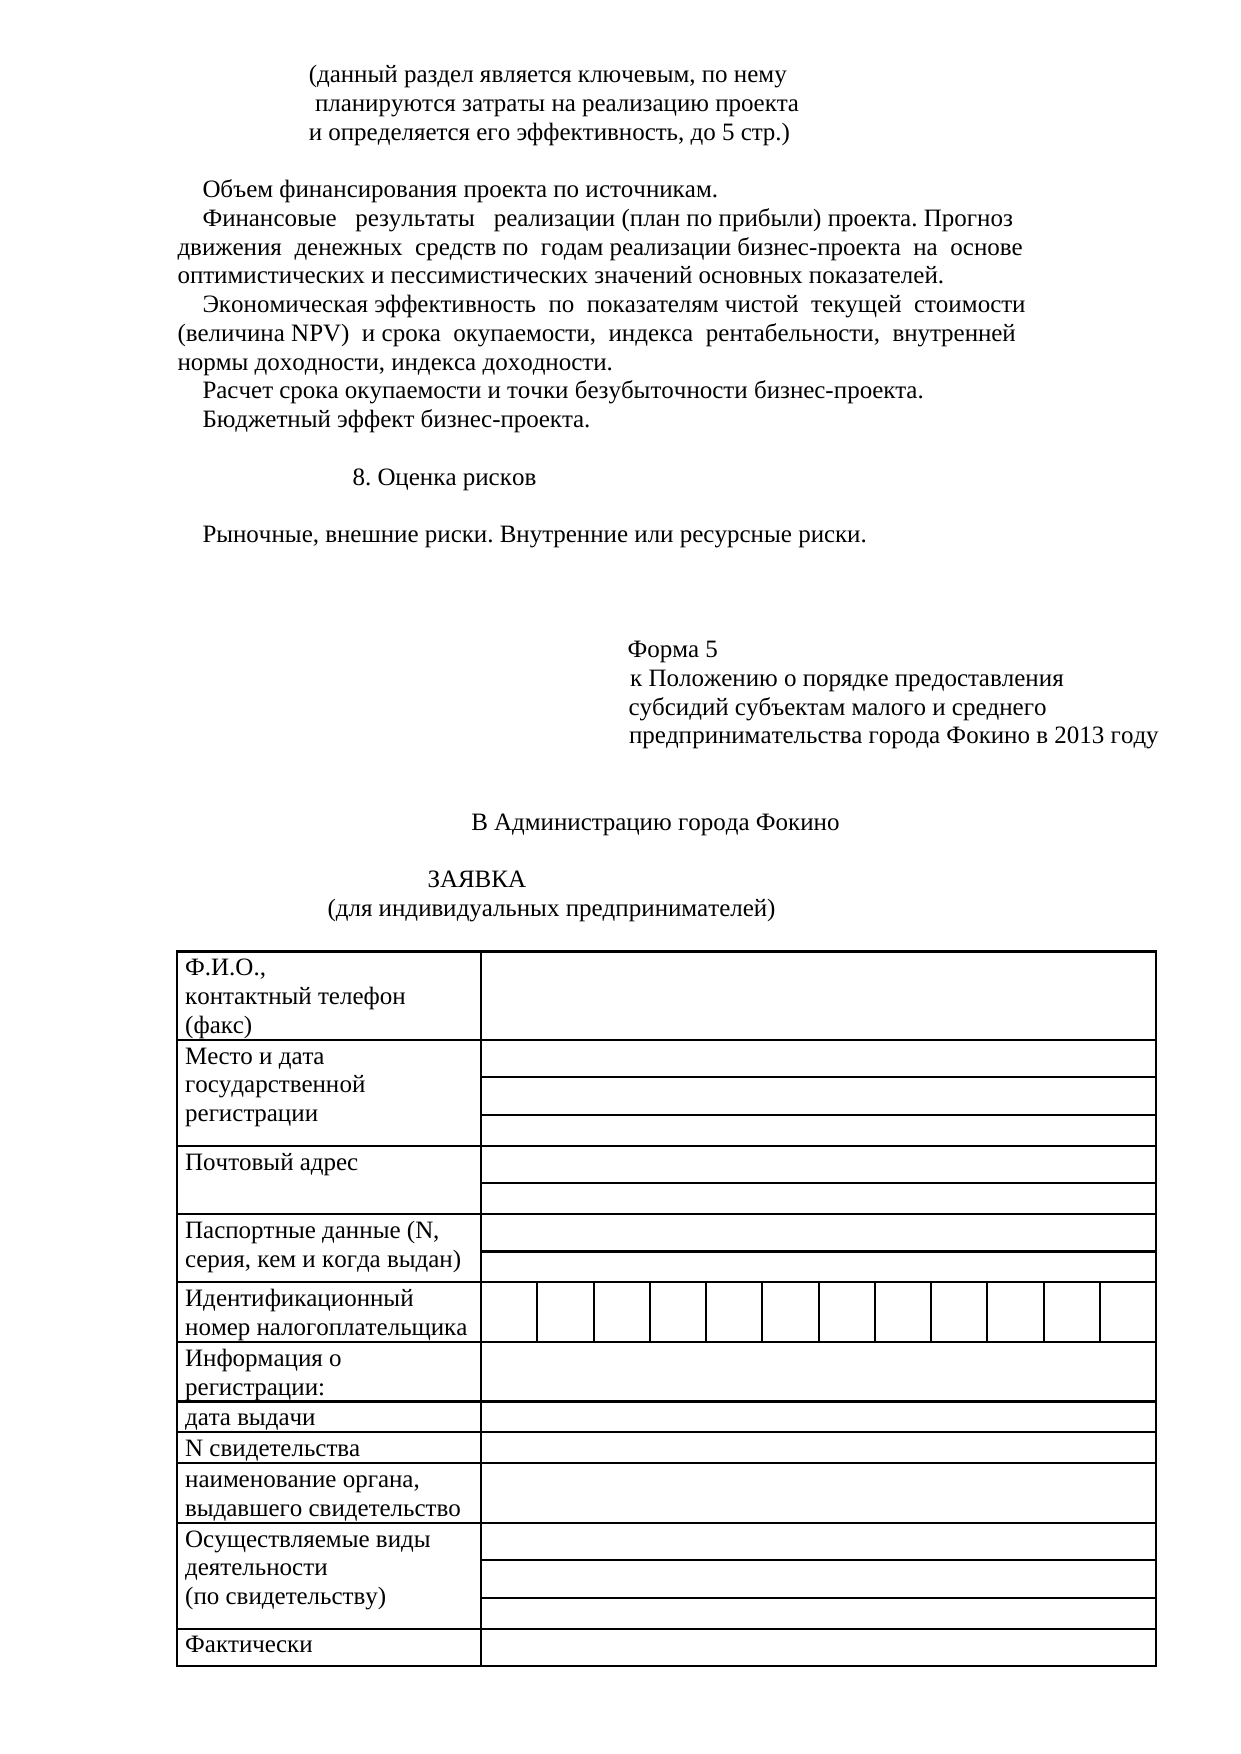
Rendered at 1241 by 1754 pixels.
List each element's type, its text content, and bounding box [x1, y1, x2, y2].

text В Администрацию города Фокино [177, 807, 1167, 835]
table_cell [1045, 1283, 1099, 1341]
text к Положению о порядке предоставления [177, 663, 1167, 692]
table_cell [820, 1283, 874, 1341]
text ЗАЯВКА [177, 864, 1167, 893]
table_cell [482, 1215, 1155, 1250]
table_cell [482, 1561, 1155, 1597]
table_cell [482, 1041, 1155, 1076]
table_cell [482, 1283, 536, 1341]
table_cell [595, 1283, 649, 1341]
text Рыночные, внешние риски. Внутренние или ресурсные риски. [177, 519, 1167, 548]
table_cell [482, 1464, 1155, 1522]
text и определяется его эффективность, до 5 стр.) [177, 117, 1167, 145]
text нормы доходности, индекса доходности. [177, 347, 1167, 375]
table_cell [482, 1147, 1155, 1182]
text Бюджетный эффект бизнес-проекта. [177, 404, 1167, 433]
table_header [482, 953, 1155, 1039]
text (величина NPV) и срока окупаемости, индекса рентабельности, внутренней [177, 318, 1167, 347]
table_cell [651, 1283, 705, 1341]
table_cell [482, 1599, 1155, 1627]
table_cell N свидетельства [178, 1433, 480, 1462]
text субсидий субъектам малого и среднего [177, 692, 1167, 720]
text Расчет срока окупаемости и точки безубыточности бизнес-проекта. [177, 375, 1167, 404]
table_cell [988, 1283, 1043, 1341]
table_cell [482, 1253, 1155, 1281]
table_cell Информация о регистрации: [178, 1343, 480, 1400]
table_cell [707, 1283, 761, 1341]
text предпринимательства города Фокино в 2013 году [177, 720, 1167, 749]
table_cell [482, 1078, 1155, 1114]
table_cell Паспортные данные (N, серия, кем и когда выдан) [178, 1215, 480, 1281]
table_cell Осуществляемые виды деятельности (по свидетельству) [178, 1524, 480, 1627]
table_cell [482, 1524, 1155, 1559]
text Экономическая эффективность по показателям чистой текущей стоимости [177, 289, 1167, 318]
table_cell дата выдачи [178, 1403, 480, 1431]
table_cell Почтовый адрес [178, 1147, 480, 1213]
text Финансовые результаты реализации (план по прибыли) проекта. Прогноз [177, 203, 1167, 232]
text движения денежных средств по годам реализации бизнес-проекта на основе [177, 232, 1167, 260]
text Форма 5 [177, 634, 1167, 663]
table_cell Идентификационный номер налогоплательщика [178, 1283, 480, 1341]
table_cell Место и дата государственной регистрации [178, 1041, 480, 1144]
table_header Ф.И.О., контактный телефон (факс) [178, 953, 480, 1039]
table_cell [876, 1283, 930, 1341]
table_cell [482, 1433, 1155, 1462]
table_cell [932, 1283, 986, 1341]
table_cell [482, 1403, 1155, 1431]
text (данный раздел является ключевым, по нему [177, 59, 1167, 88]
table_cell наименование органа, выдавшего свидетельство [178, 1464, 480, 1522]
table_cell [482, 1343, 1155, 1400]
text 8. Оценка рисков [177, 462, 1167, 490]
table_cell [482, 1184, 1155, 1213]
text планируются затраты на реализацию проекта [177, 88, 1167, 117]
text оптимистических и пессимистических значений основных показателей. [177, 260, 1167, 289]
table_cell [178, 1630, 480, 1665]
text (для индивидуальных предпринимателей) [177, 893, 1167, 922]
table_cell [1101, 1283, 1155, 1341]
table_cell [538, 1283, 593, 1341]
table_cell [482, 1116, 1155, 1144]
table_cell [763, 1283, 818, 1341]
table_cell [482, 1630, 1155, 1665]
text Объем финансирования проекта по источникам. [177, 174, 1167, 203]
